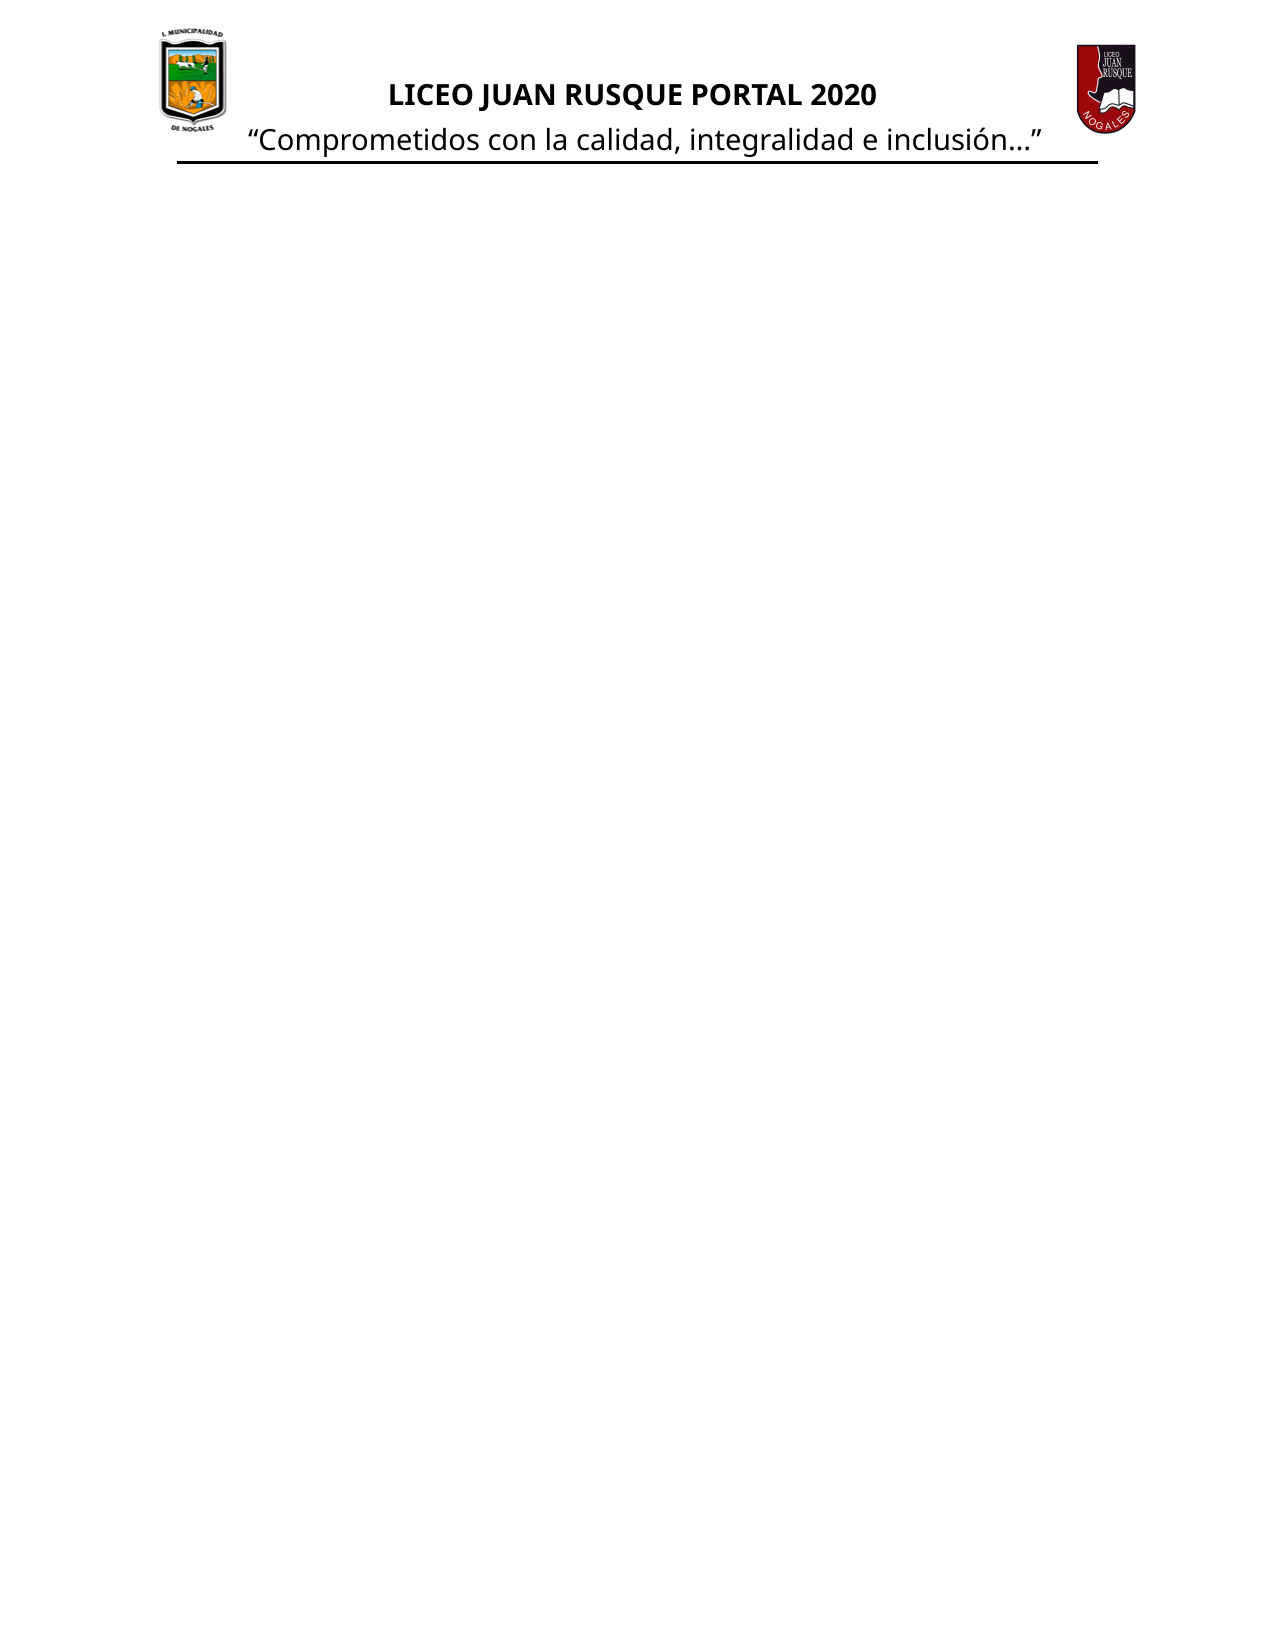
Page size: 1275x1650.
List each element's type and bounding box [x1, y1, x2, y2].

picture [1076, 44, 1137, 134]
picture [120, 24, 266, 134]
